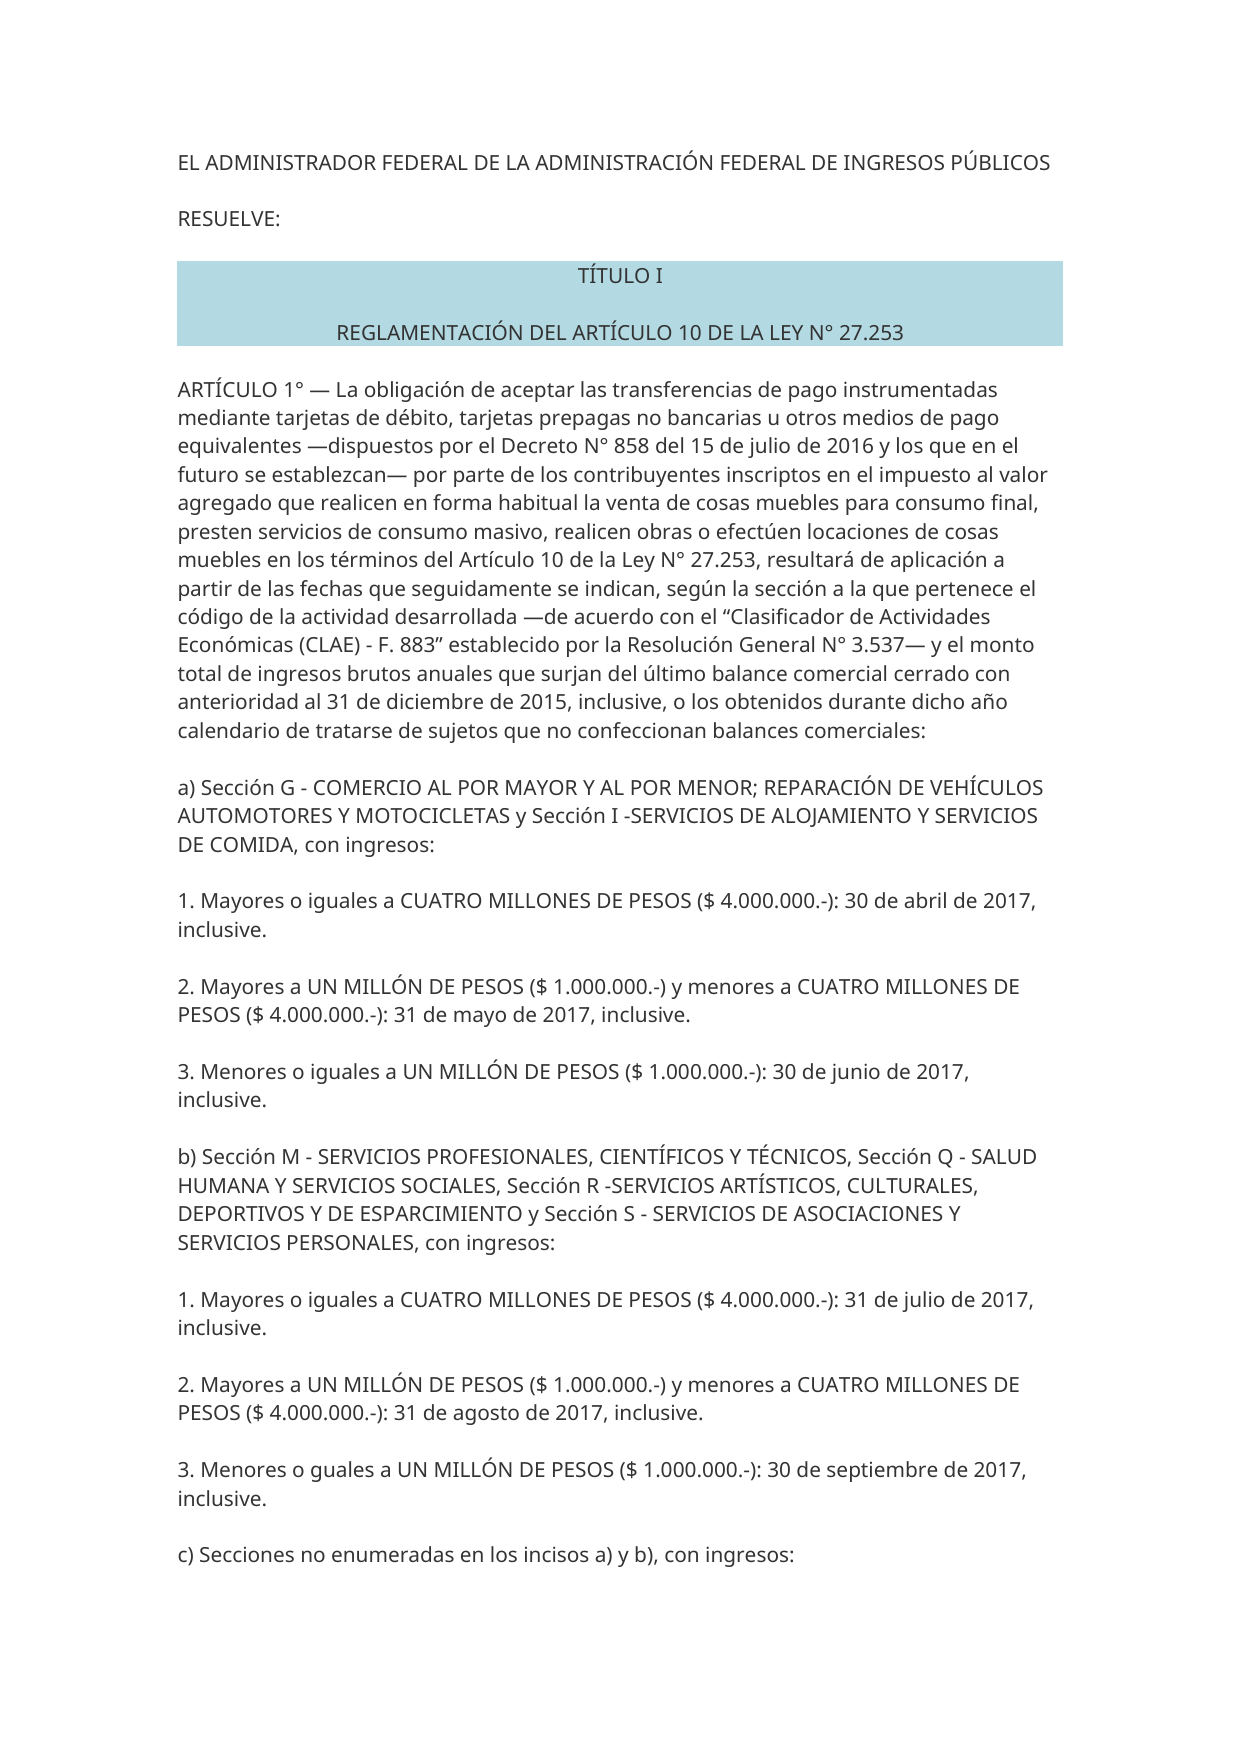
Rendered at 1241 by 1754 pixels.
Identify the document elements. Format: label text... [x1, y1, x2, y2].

text TÍTULO I REGLAMENTACIÓN DEL ARTÍCULO 10 DE LA LEY N° 27.253 [177, 261, 1063, 346]
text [177, 148, 1063, 261]
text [177, 346, 1063, 1597]
